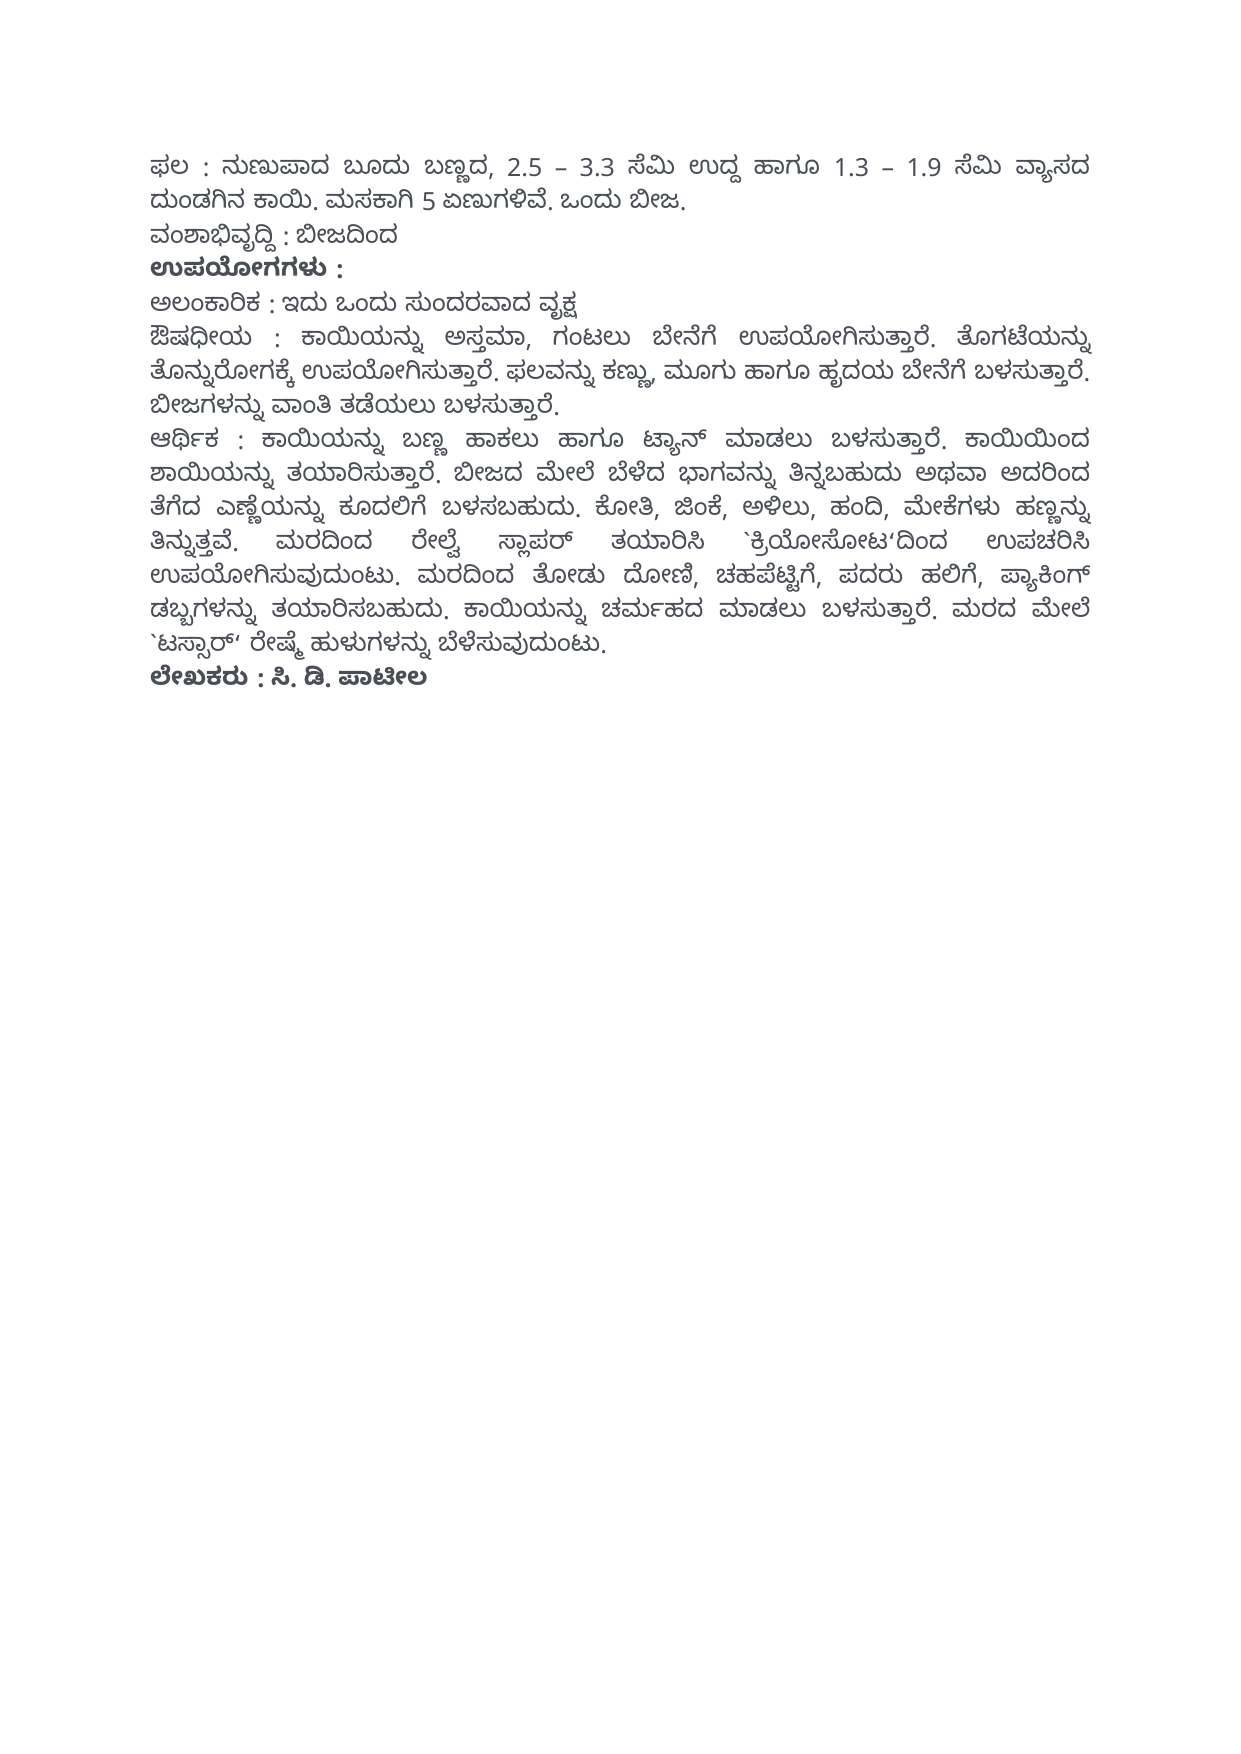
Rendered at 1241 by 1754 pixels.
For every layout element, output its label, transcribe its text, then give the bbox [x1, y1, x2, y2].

text ಉಪಯೋಗಗಳು : [150, 252, 1090, 286]
text ವಂಶಾಭಿವೃದ್ದಿ : ಬೀಜದಿಂದ [150, 218, 1090, 252]
text ಫಲ : ನುಣುಪಾದ ಬೂದು ಬಣ್ಣದ, 2.5 – 3.3 ಸೆಮಿ ಉದ್ದ ಹಾಗೂ 1.3 – 1.9 ಸೆಮಿ ವ್ಯಾಸದ ದುಂಡಗಿನ ಕಾಯಿ. ಮಸಕಾಗಿ 5 ಏಣುಗಳಿವೆ. ಒಂದು ಬೀಜ. [150, 150, 1090, 218]
text ಅಲಂಕಾರಿಕ : ಇದು ಒಂದು ಸುಂದರವಾದ ವೃಕ್ಷ [150, 286, 1090, 320]
text ಲೇಖಕರು : ಸಿ. ಡಿ. ಪಾಟೀಲ [150, 661, 1090, 695]
text ಆರ್ಥಿಕ : ಕಾಯಿಯನ್ನು ಬಣ್ಣ ಹಾಕಲು ಹಾಗೂ ಟ್ಯಾನ್ ಮಾಡಲು ಬಳಸುತ್ತಾರೆ. ಕಾಯಿಯಿಂದ ಶಾಯಿಯನ್ನು ತಯಾರಿಸುತ್ತಾರೆ. ಬೀಜದ ಮೇಲೆ ಬೆಳೆದ ಭಾಗವನ್ನು ತಿನ್ನಬಹುದು ಅಥವಾ ಅದರಿಂದ ತೆಗೆದ ಎಣ್ಣೆಯನ್ನು ಕೂದಲಿಗೆ ಬಳಸಬಹುದು. ಕೋತಿ, ಜಿಂಕೆ, ಅಳಿಲು, ಹಂದಿ, ಮೇಕೆಗಳು ಹಣ್ಣನ್ನು ತಿನ್ನುತ್ತವೆ. ಮರದಿಂದ ರೇಲ್ವೆ ಸ್ಲಾಪರ್ ತಯಾರಿಸಿ `ಕ್ರಿಯೋಸೋಟ‘ದಿಂದ ಉಪಚರಿಸಿ ಉಪಯೋಗಿಸುವುದುಂಟು. ಮರದಿಂದ ತೋಡು ದೋಣಿ, ಚಹಪೆಟ್ಟಿಗೆ, ಪದರು ಹಲಿಗೆ, ಪ್ಯಾಕಿಂಗ್ ಡಬ್ಬಗಳನ್ನು ತಯಾರಿಸಬಹುದು. ಕಾಯಿಯನ್ನು ಚರ್ಮಹದ ಮಾಡಲು ಬಳಸುತ್ತಾರೆ. ಮರದ ಮೇಲೆ `ಟಸ್ಸಾರ್‘ ರೇಷ್ಮೆ ಹುಳುಗಳನ್ನು ಬೆಳೆಸುವುದುಂಟು. [150, 422, 1090, 661]
text ಔಷಧೀಯ : ಕಾಯಿಯನ್ನು ಅಸ್ತಮಾ, ಗಂಟಲು ಬೇನೆಗೆ ಉಪಯೋಗಿಸುತ್ತಾರೆ. ತೊಗಟೆಯನ್ನು ತೊನ್ನುರೋಗಕ್ಕೆ ಉಪಯೋಗಿಸುತ್ತಾರೆ. ಫಲವನ್ನು ಕಣ್ಣು, ಮೂಗು ಹಾಗೂ ಹೃದಯ ಬೇನೆಗೆ ಬಳಸುತ್ತಾರೆ. ಬೀಜಗಳನ್ನು ವಾಂತಿ ತಡೆಯಲು ಬಳಸುತ್ತಾರೆ. [150, 320, 1090, 422]
